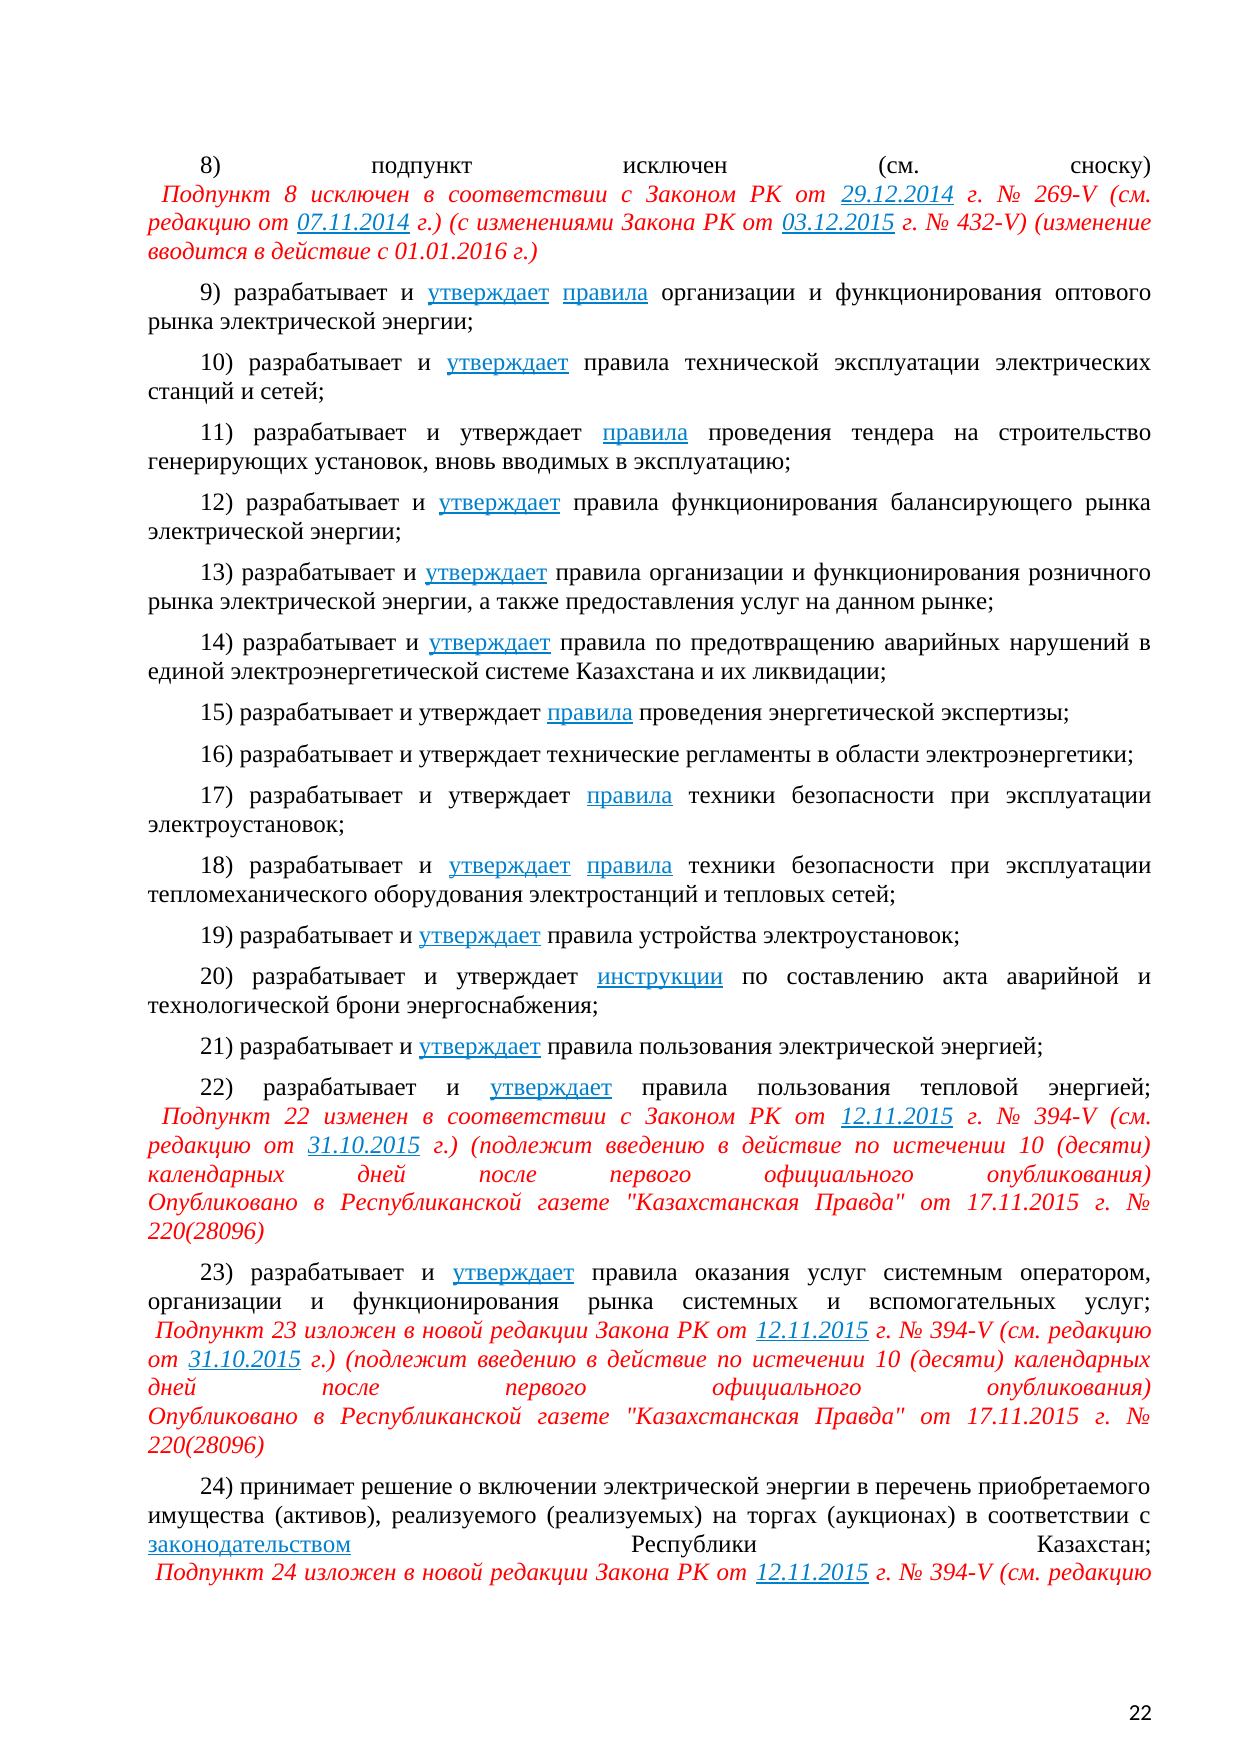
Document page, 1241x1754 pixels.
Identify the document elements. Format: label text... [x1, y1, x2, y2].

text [148, 1471, 1152, 1586]
text 10) разрабатывает и утверждает правила технической эксплуатации электрических станций и сетей; [148, 347, 1152, 405]
text 23) разрабатывает и утверждает правила оказания услуг системным оператором, организации и функционирования рынка системных и вспомогательных услуг; Подпункт 23 изложен в новой редакции Закона РК от 12.11.2015 г. № 394-V (см. редакцию от 31.10.2015 г.) (подлежит введению в действие по истечении 10 (десяти) календарных дней после первого официального опубликования) Опубликовано в Республиканской газете "Казахстанская Правда" от 17.11.2015 г. № 220(28096) [148, 1257, 1152, 1459]
text 17) разрабатывает и утверждает правила техники безопасности при эксплуатации электроустановок; [148, 780, 1152, 837]
text 15) разрабатывает и утверждает правила проведения энергетической экспертизы; [148, 697, 1152, 726]
text 21) разрабатывает и утверждает правила пользования электрической энергией; [148, 1031, 1152, 1060]
text 13) разрабатывает и утверждает правила организации и функционирования розничного рынка электрической энергии, а также предоставления услуг на данном рынке; [148, 557, 1152, 615]
text 12) разрабатывает и утверждает правила функционирования балансирующего рынка электрической энергии; [148, 487, 1152, 545]
text 8) подпункт исключен (см. сноску) Подпункт 8 исключен в соответствии с Законом РК от 29.12.2014 г. № 269-V (см. редакцию от 07.11.2014 г.) (с изменениями Закона РК от 03.12.2015 г. № 432-V) (изменение вводится в действие с 01.01.2016 г.) [148, 150, 1152, 265]
text 14) разрабатывает и утверждает правила по предотвращению аварийных нарушений в единой электроэнергетической системе Казахстана и их ликвидации; [148, 627, 1152, 685]
text 20) разрабатывает и утверждает инструкции по составлению акта аварийной и технологической брони энергоснабжения; [148, 961, 1152, 1019]
text 18) разрабатывает и утверждает правила техники безопасности при эксплуатации тепломеханического оборудования электростанций и тепловых сетей; [148, 850, 1152, 907]
text 11) разрабатывает и утверждает правила проведения тендера на строительство генерирующих установок, вновь вводимых в эксплуатацию; [148, 417, 1152, 475]
text 16) разрабатывает и утверждает технические регламенты в области электроэнергетики; [148, 739, 1152, 767]
text 22) разрабатывает и утверждает правила пользования тепловой энергией; Подпункт 22 изменен в соответствии с Законом РК от 12.11.2015 г. № 394-V (см. редакцию от 31.10.2015 г.) (подлежит введению в действие по истечении 10 (десяти) календарных дней после первого официального опубликования) Опубликовано в Республиканской газете "Казахстанская Правда" от 17.11.2015 г. № 220(28096) [148, 1072, 1152, 1245]
text 19) разрабатывает и утверждает правила устройства электроустановок; [148, 920, 1152, 949]
text 9) разрабатывает и утверждает правила организации и функционирования оптового рынка электрической энергии; [148, 277, 1152, 335]
